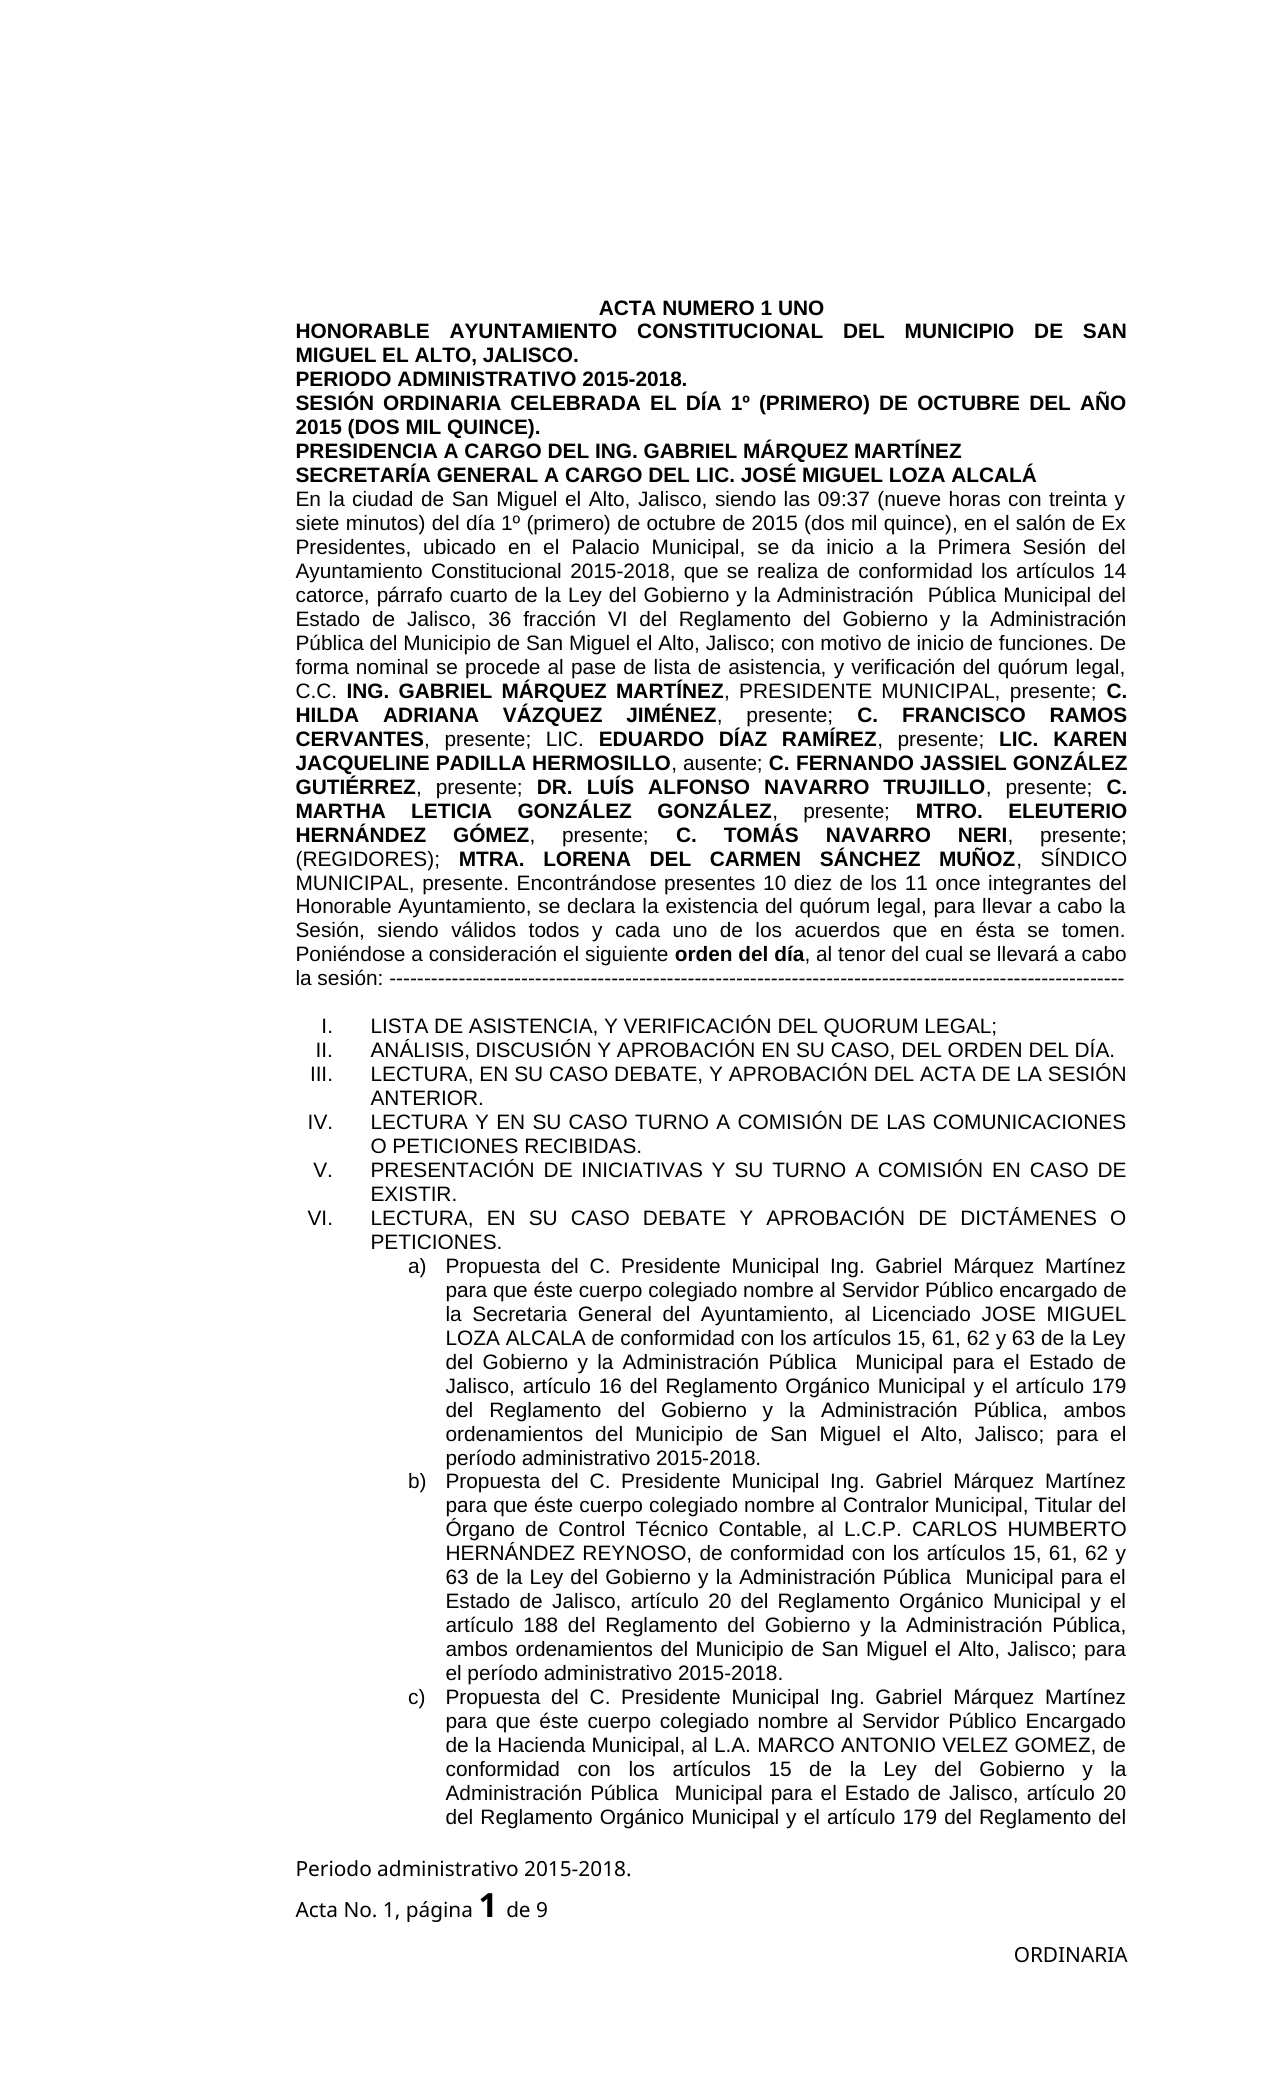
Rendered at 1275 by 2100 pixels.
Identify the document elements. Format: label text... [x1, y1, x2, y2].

list LECTURA Y EN SU CASO TURNO A COMISIÓN DE LAS COMUNICACIONES O PETICIONES RECIBIDAS. [333, 1110, 1127, 1158]
list LECTURA, EN SU CASO DEBATE Y APROBACIÓN DE DICTÁMENES O PETICIONES. [333, 1206, 1127, 1254]
list LECTURA, EN SU CASO DEBATE, Y APROBACIÓN DEL ACTA DE LA SESIÓN ANTERIOR. [333, 1062, 1127, 1110]
text PRESIDENCIA A CARGO DEL ING. GABRIEL MÁRQUEZ MARTÍNEZ [295, 439, 1127, 463]
list PRESENTACIÓN DE INICIATIVAS Y SU TURNO A COMISIÓN EN CASO DE EXISTIR. [333, 1158, 1127, 1206]
text SESIÓN ORDINARIA CELEBRADA EL DÍA 1º (PRIMERO) DE OCTUBRE DEL AÑO 2015 (DOS MIL QUINCE). [295, 391, 1127, 439]
text HONORABLE AYUNTAMIENTO CONSTITUCIONAL DEL MUNICIPIO DE SAN MIGUEL EL ALTO, JALISCO. [295, 319, 1127, 367]
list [408, 1685, 1127, 1829]
list ANÁLISIS, DISCUSIÓN Y APROBACIÓN EN SU CASO, DEL ORDEN DEL DÍA. [333, 1038, 1127, 1062]
list Propuesta del C. Presidente Municipal Ing. Gabriel Márquez Martínez para que éste cuerpo colegiado nombre al Contralor Municipal, Titular del Órgano de Control Técnico Contable, al L.C.P. CARLOS HUMBERTO HERNÁNDEZ REYNOSO, de conformidad con los artículos 15, 61, 62 y 63 de la Ley del Gobierno y la Administración Pública Municipal para el Estado de Jalisco, artículo 20 del Reglamento Orgánico Municipal y el artículo 188 del Reglamento del Gobierno y la Administración Pública, ambos ordenamientos del Municipio de San Miguel el Alto, Jalisco; para el período administrativo 2015-2018. [408, 1469, 1127, 1685]
list Propuesta del C. Presidente Municipal Ing. Gabriel Márquez Martínez para que éste cuerpo colegiado nombre al Servidor Público encargado de la Secretaria General del Ayuntamiento, al Licenciado JOSE MIGUEL LOZA ALCALA de conformidad con los artículos 15, 61, 62 y 63 de la Ley del Gobierno y la Administración Pública Municipal para el Estado de Jalisco, artículo 16 del Reglamento Orgánico Municipal y el artículo 179 del Reglamento del Gobierno y la Administración Pública, ambos ordenamientos del Municipio de San Miguel el Alto, Jalisco; para el período administrativo 2015-2018. [408, 1254, 1127, 1469]
list LISTA DE ASISTENCIA, Y VERIFICACIÓN DEL QUORUM LEGAL; [333, 1014, 1127, 1038]
text PERIODO ADMINISTRATIVO 2015-2018. [295, 367, 1127, 391]
text En la ciudad de San Miguel el Alto, Jalisco, siendo las 09:37 (nueve horas con treinta y siete minutos) del día 1º (primero) de octubre de 2015 (dos mil quince), en el salón de Ex Presidentes, ubicado en el Palacio Municipal, se da inicio a la Primera Sesión del Ayuntamiento Constitucional 2015-2018, que se realiza de conformidad los artículos 14 catorce, párrafo cuarto de la Ley del Gobierno y la Administración Pública Municipal del Estado de Jalisco, 36 fracción VI del Reglamento del Gobierno y la Administración Pública del Municipio de San Miguel el Alto, Jalisco; con motivo de inicio de funciones. De forma nominal se procede al pase de lista de asistencia, y verificación del quórum legal, C.C. ING. GABRIEL MÁRQUEZ MARTÍNEZ, PRESIDENTE MUNICIPAL, presente; C. HILDA ADRIANA VÁZQUEZ JIMÉNEZ, presente; C. FRANCISCO RAMOS CERVANTES, presente; LIC. EDUARDO DÍAZ RAMÍREZ, presente; LIC. KAREN JACQUELINE PADILLA HERMOSILLO, ausente; C. FERNANDO JASSIEL GONZÁLEZ GUTIÉRREZ, presente; DR. LUÍS ALFONSO NAVARRO TRUJILLO, presente; C. MARTHA LETICIA GONZÁLEZ GONZÁLEZ, presente; MTRO. ELEUTERIO HERNÁNDEZ GÓMEZ, presente; C. TOMÁS NAVARRO NERI, presente; (REGIDORES); MTRA. LORENA DEL CARMEN SÁNCHEZ MUÑOZ, SÍNDICO MUNICIPAL, presente. Encontrándose presentes 10 diez de los 11 once integrantes del Honorable Ayuntamiento, se declara la existencia del quórum legal, para llevar a cabo la Sesión, siendo válidos todos y cada uno de los acuerdos que en ésta se tomen. Poniéndose a consideración el siguiente orden del día, al tenor del cual se llevará a cabo la sesión: ---------------------------------------------------------------------------------------------------------- [295, 487, 1127, 990]
text ACTA NUMERO 1 UNO [295, 295, 1127, 319]
text SECRETARÍA GENERAL A CARGO DEL LIC. JOSÉ MIGUEL LOZA ALCALÁ [295, 463, 1127, 487]
